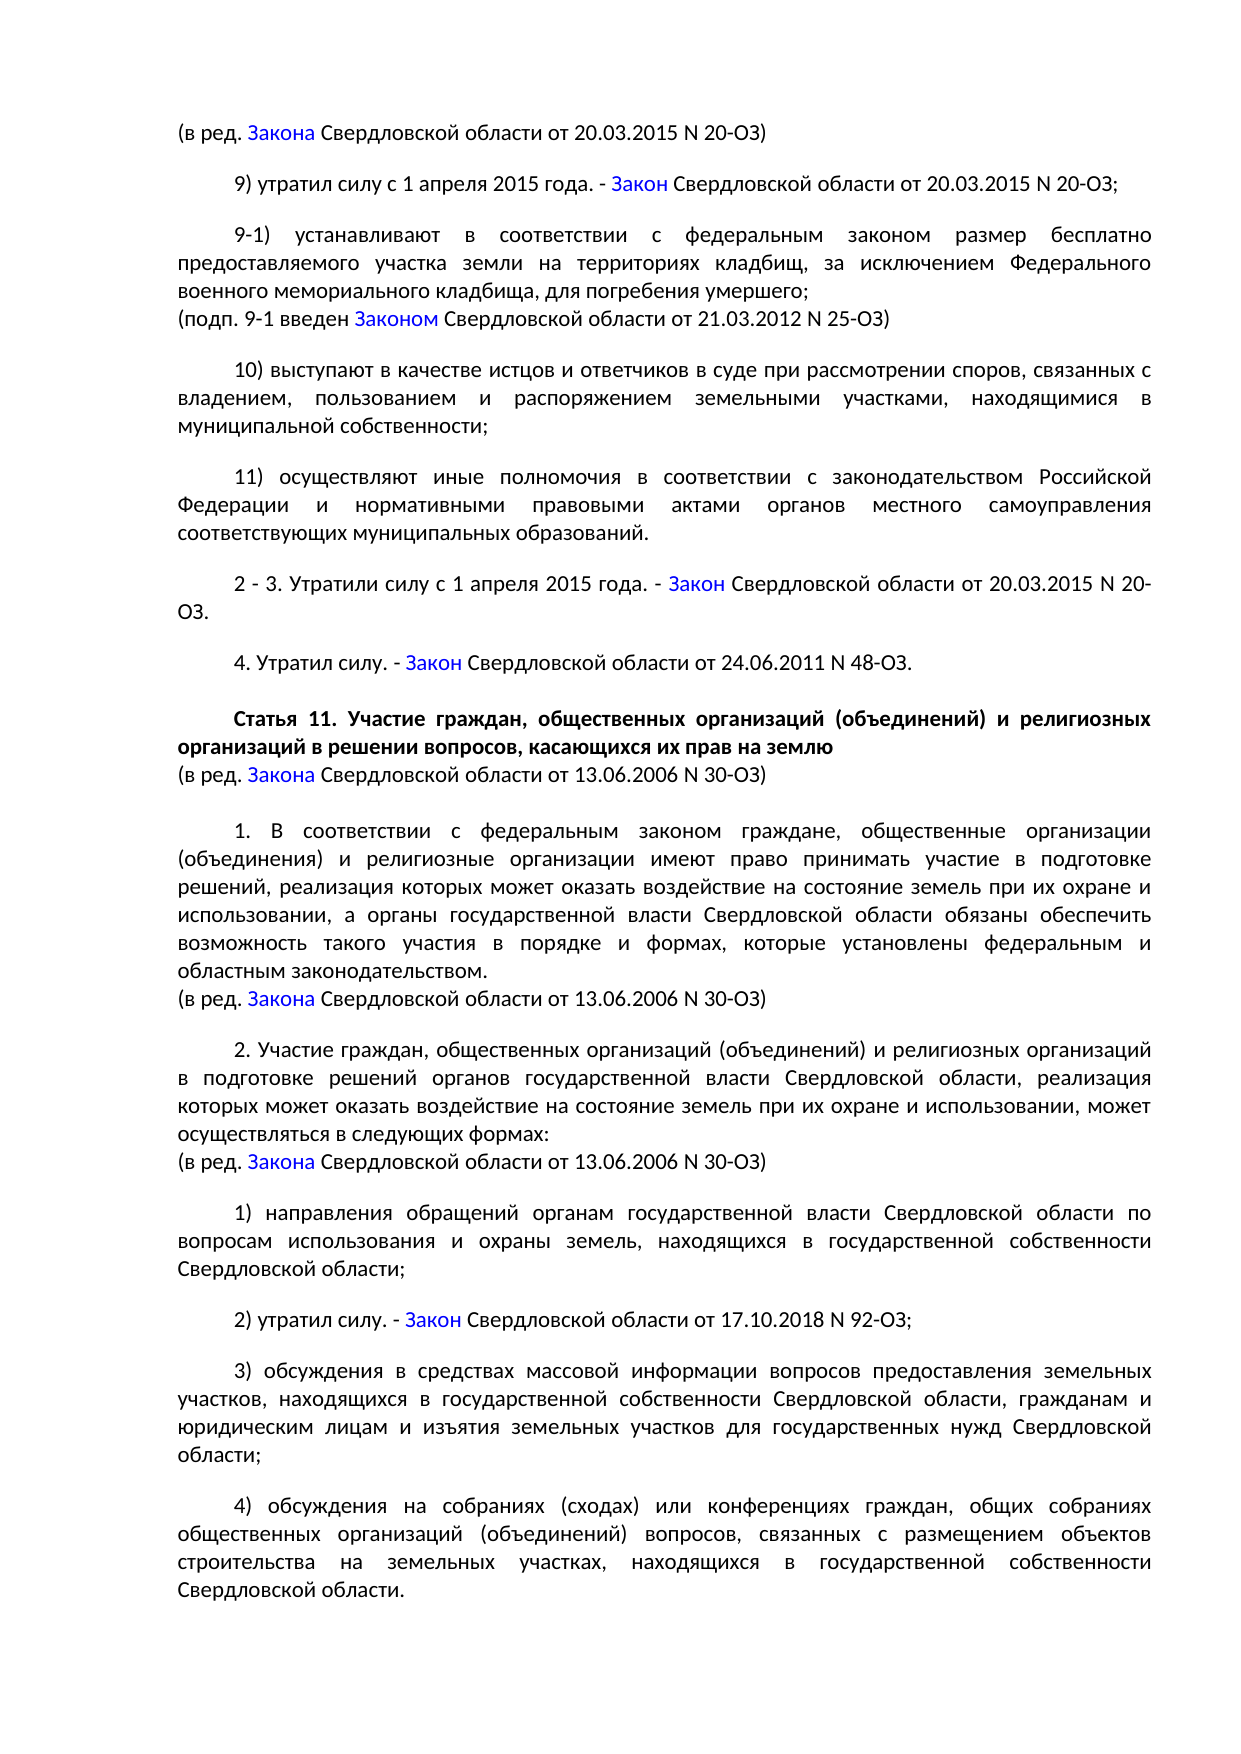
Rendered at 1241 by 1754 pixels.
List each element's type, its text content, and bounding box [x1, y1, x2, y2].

text 2. Участие граждан, общественных организаций (объединений) и религиозных организаций в подготовке решений органов государственной власти Свердловской области, реализация которых может оказать воздействие на состояние земель при их охране и использовании, может осуществляться в следующих формах: [177, 1035, 1152, 1147]
text 11) осуществляют иные полномочия в соответствии с законодательством Российской Федерации и нормативными правовыми актами органов местного самоуправления соответствующих муниципальных образований. [177, 462, 1152, 546]
text 4) обсуждения на собраниях (сходах) или конференциях граждан, общих собраниях общественных организаций (объединений) вопросов, связанных с размещением объектов строительства на земельных участках, находящихся в государственной собственности Свердловской области. [177, 1491, 1152, 1603]
text 10) выступают в качестве истцов и ответчиков в суде при рассмотрении споров, связанных с владением, пользованием и распоряжением земельными участками, находящимися в муниципальной собственности; [177, 355, 1152, 439]
text (в ред. Закона Свердловской области от 13.06.2006 N 30-ОЗ) [177, 760, 1152, 788]
text (подп. 9-1 введен Законом Свердловской области от 21.03.2012 N 25-ОЗ) [177, 304, 1152, 332]
text (в ред. Закона Свердловской области от 13.06.2006 N 30-ОЗ) [177, 1147, 1152, 1175]
text 9) утратил силу с 1 апреля 2015 года. - Закон Свердловской области от 20.03.2015 N 20-ОЗ; [177, 169, 1152, 197]
text 4. Утратил силу. - Закон Свердловской области от 24.06.2011 N 48-ОЗ. [177, 648, 1152, 676]
title Статья 11. Участие граждан, общественных организаций (объединений) и религиозных организаций в решении вопросов, касающихся их прав на землю [177, 704, 1152, 760]
text 2 - 3. Утратили силу с 1 апреля 2015 года. - Закон Свердловской области от 20.03.2015 N 20-ОЗ. [177, 569, 1152, 625]
text (в ред. Закона Свердловской области от 13.06.2006 N 30-ОЗ) [177, 984, 1152, 1012]
text (в ред. Закона Свердловской области от 20.03.2015 N 20-ОЗ) [177, 118, 1152, 146]
text 9-1) устанавливают в соответствии с федеральным законом размер бесплатно предоставляемого участка земли на территориях кладбищ, за исключением Федерального военного мемориального кладбища, для погребения умершего; [177, 220, 1152, 304]
text 3) обсуждения в средствах массовой информации вопросов предоставления земельных участков, находящихся в государственной собственности Свердловской области, гражданам и юридическим лицам и изъятия земельных участков для государственных нужд Свердловской области; [177, 1356, 1152, 1468]
text 1. В соответствии с федеральным законом граждане, общественные организации (объединения) и религиозные организации имеют право принимать участие в подготовке решений, реализация которых может оказать воздействие на состояние земель при их охране и использовании, а органы государственной власти Свердловской области обязаны обеспечить возможность такого участия в порядке и формах, которые установлены федеральным и областным законодательством. [177, 816, 1152, 984]
text 2) утратил силу. - Закон Свердловской области от 17.10.2018 N 92-ОЗ; [177, 1305, 1152, 1333]
text 1) направления обращений органам государственной власти Свердловской области по вопросам использования и охраны земель, находящихся в государственной собственности Свердловской области; [177, 1198, 1152, 1282]
